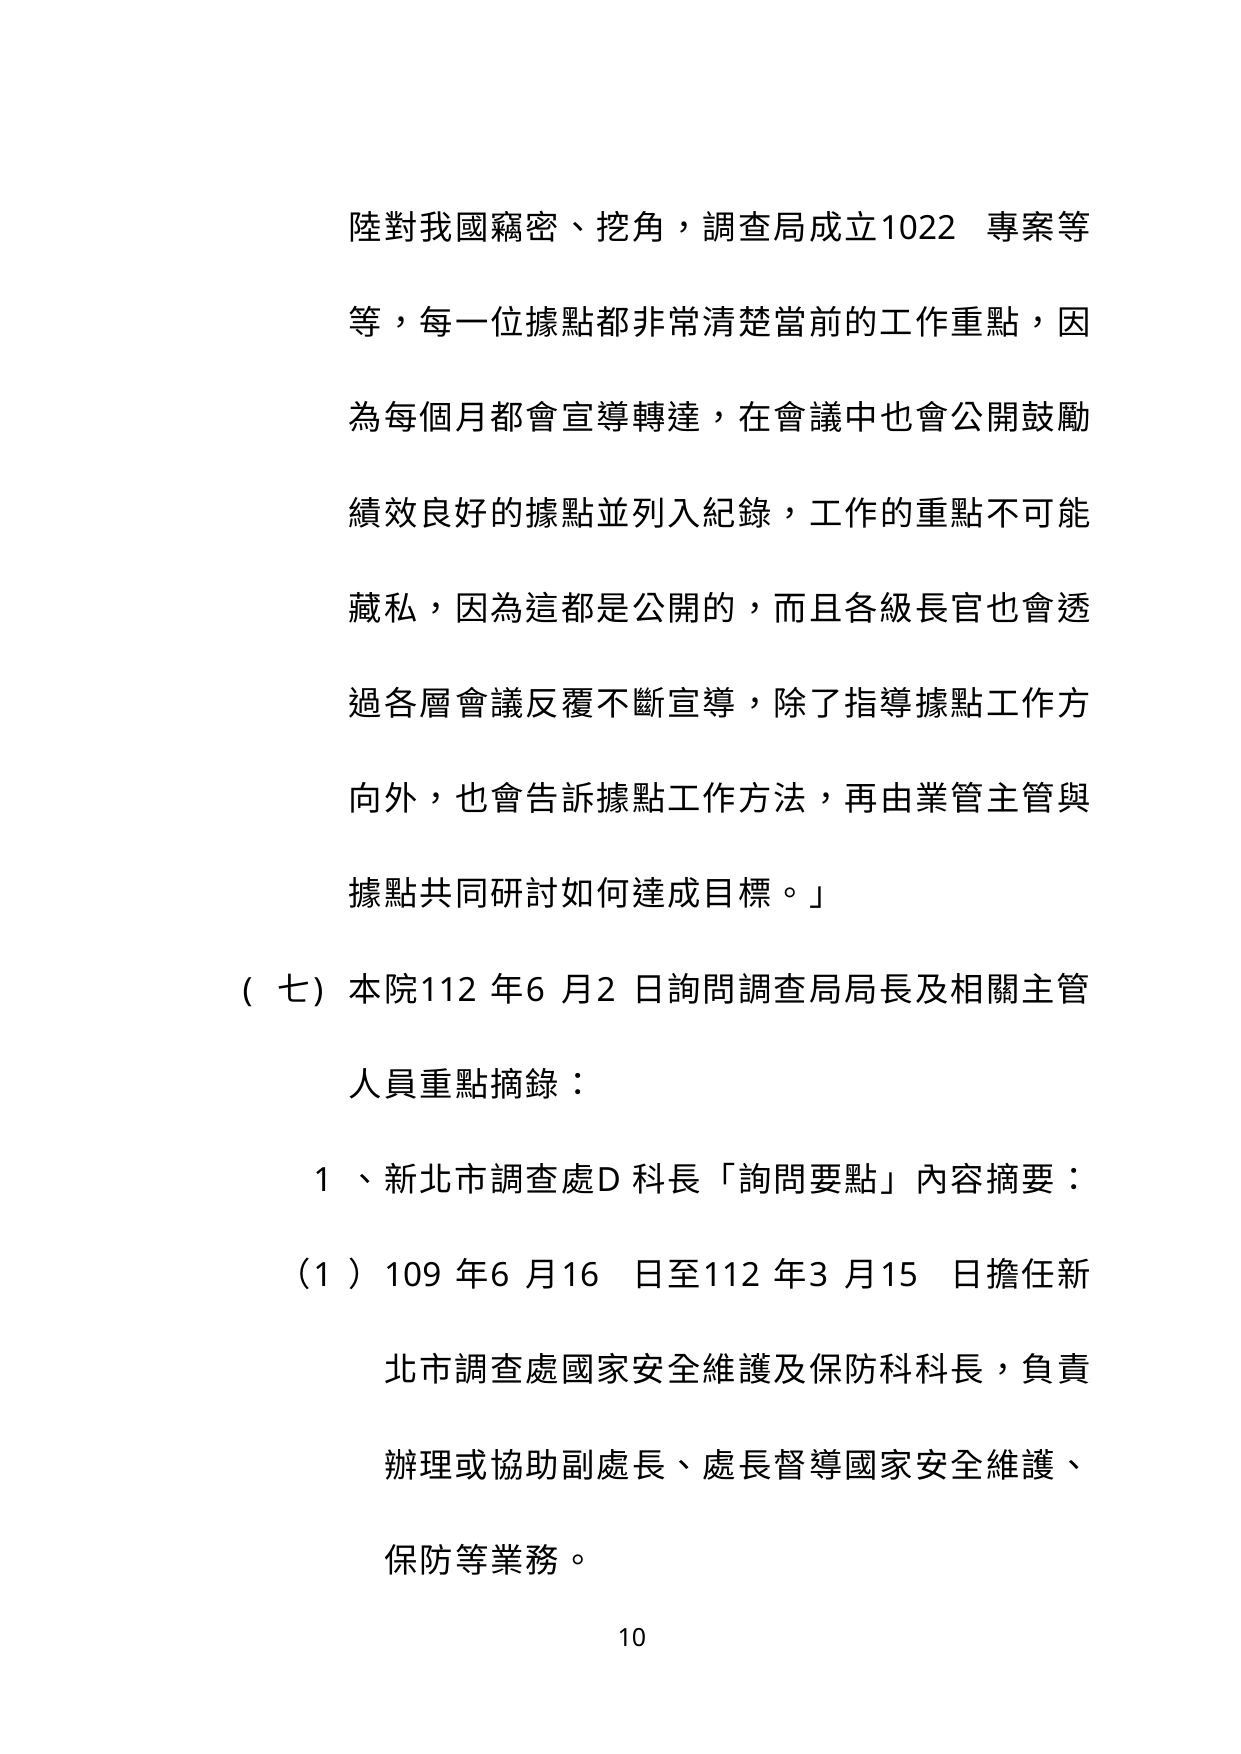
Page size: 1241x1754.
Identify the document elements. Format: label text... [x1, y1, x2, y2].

subtitle 本院112年6月2日詢問調查局局長及相關主管人員重點摘錄： [242, 939, 1092, 1129]
subtitle 109年6月16日至112年3月15日擔任新北市調查處國家安全維護及保防科科長，負責辦理或協助副處長、處長督導國家安全維護、保防等業務。 [260, 1224, 1092, 1605]
subtitle 新北市調查處D科長「詢問要點」內容摘要： [296, 1129, 1092, 1224]
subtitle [242, 177, 1092, 939]
